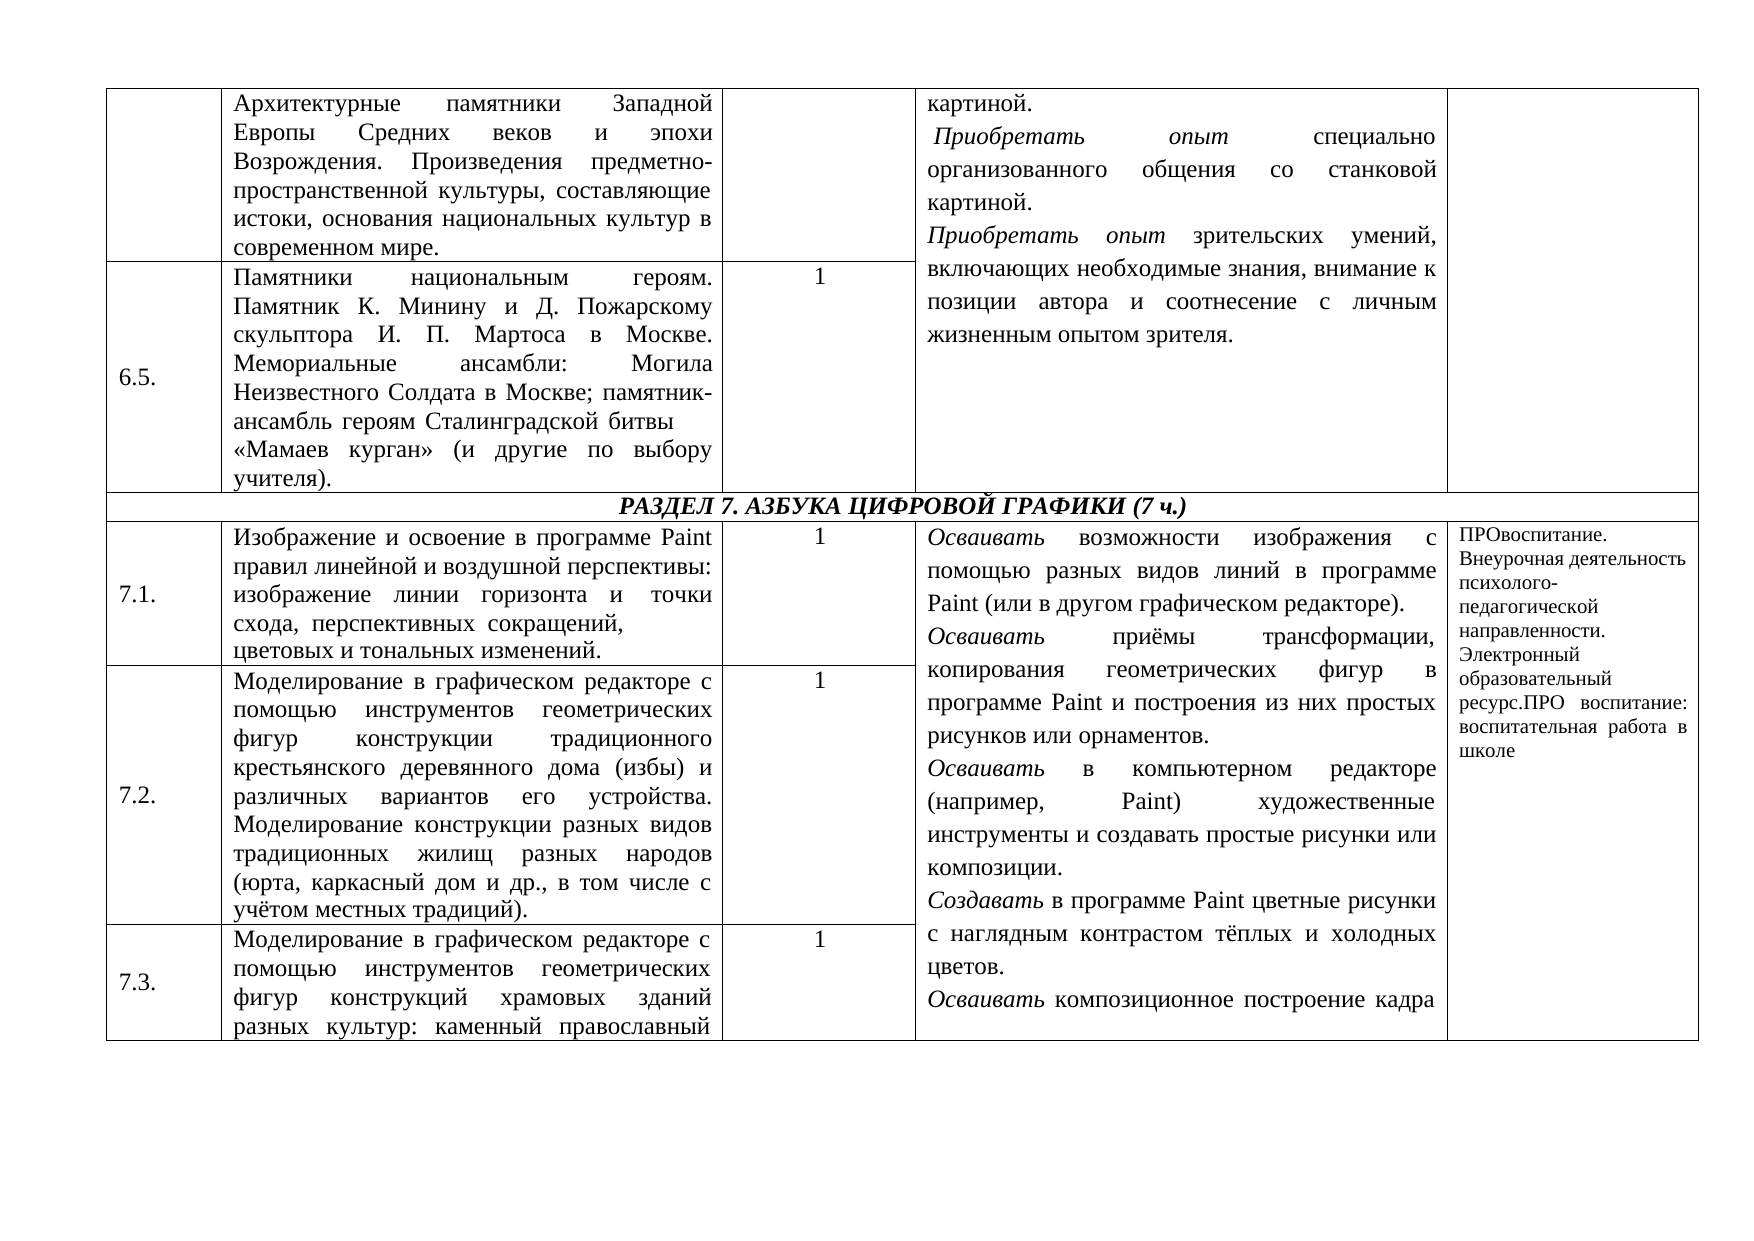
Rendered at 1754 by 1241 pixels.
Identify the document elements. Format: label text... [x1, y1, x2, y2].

table_cell Моделирование в графическом редакторе с помощью инструментов геометрических фигур конструкций храмовых зданий разных культур: каменный православный [222, 925, 722, 1039]
table_cell 1 [723, 522, 915, 665]
table_cell РАЗДЕЛ 7. АЗБУКА ЦИФРОВОЙ ГРАФИКИ (7 ч.) [107, 493, 1698, 521]
table_cell ПРОвоспитание. Внеурочная деятельность психолого- педагогической направленности. Электронный образовательный ресурс.ПРО воспитание: воспитательная работа в школе [1448, 522, 1698, 1039]
table_cell Памятники национальным героям. Памятник К. Минину и Д. Пожарскому скульптора И. П. Мартоса в Москве. Мемориальные ансамбли: Могила Неизвестного Солдата в Москве; памятник- ансамбль героям Сталинградской битвы «Мамаев курган» (и другие по выбору учителя). [222, 262, 722, 492]
table_header [1448, 89, 1698, 492]
table_cell 1 [723, 666, 915, 923]
table_cell 1 [723, 262, 915, 492]
table_header Архитектурные памятники Западной Европы Средних веков и эпохи Возрождения. Произведения предметно- пространственной культуры, составляющие истоки, основания национальных культур в современном мире. [222, 89, 722, 261]
table_cell 7.2. [107, 666, 221, 923]
table_cell 6.5. [107, 262, 221, 492]
table_cell 7.3. [107, 925, 221, 1039]
table_header картиной. Приобретать опыт специально организованного общения со станковой картиной. Приобретать опыт зрительских умений, включающих необходимые знания, внимание к позиции автора и соотнесение с личным жизненным опытом зрителя. [916, 89, 1447, 492]
table_cell 1 [723, 925, 915, 1039]
table_cell Моделирование в графическом редакторе с помощью инструментов геометрических фигур конструкции традиционного крестьянского деревянного дома (избы) и различных вариантов его устройства. Моделирование конструкции разных видов традиционных жилищ разных народов (юрта, каркасный дом и др., в том числе с учётом местных традиций). [222, 666, 722, 923]
table_cell Изображение и освоение в программе Paint правил линейной и воздушной перспективы: изображение линии горизонта и точки схода, перспективных сокращений, цветовых и тональных изменений. [222, 522, 722, 665]
table_cell 7.1. [107, 522, 221, 665]
table_cell Осваивать возможности изображения с помощью разных видов линий в программе Paint (или в другом графическом редакторе). Осваивать приёмы трансформации, копирования геометрических фигур в программе Paint и построения из них простых рисунков или орнаментов. Осваивать в компьютерном редакторе (например, Paint) художественные инструменты и создавать простые рисунки или композиции. Создавать в программе Paint цветные рисунки с наглядным контрастом тёплых и холодных цветов. Осваивать композиционное построение кадра [916, 522, 1447, 1039]
table_header [723, 89, 915, 261]
table_header [107, 89, 221, 261]
